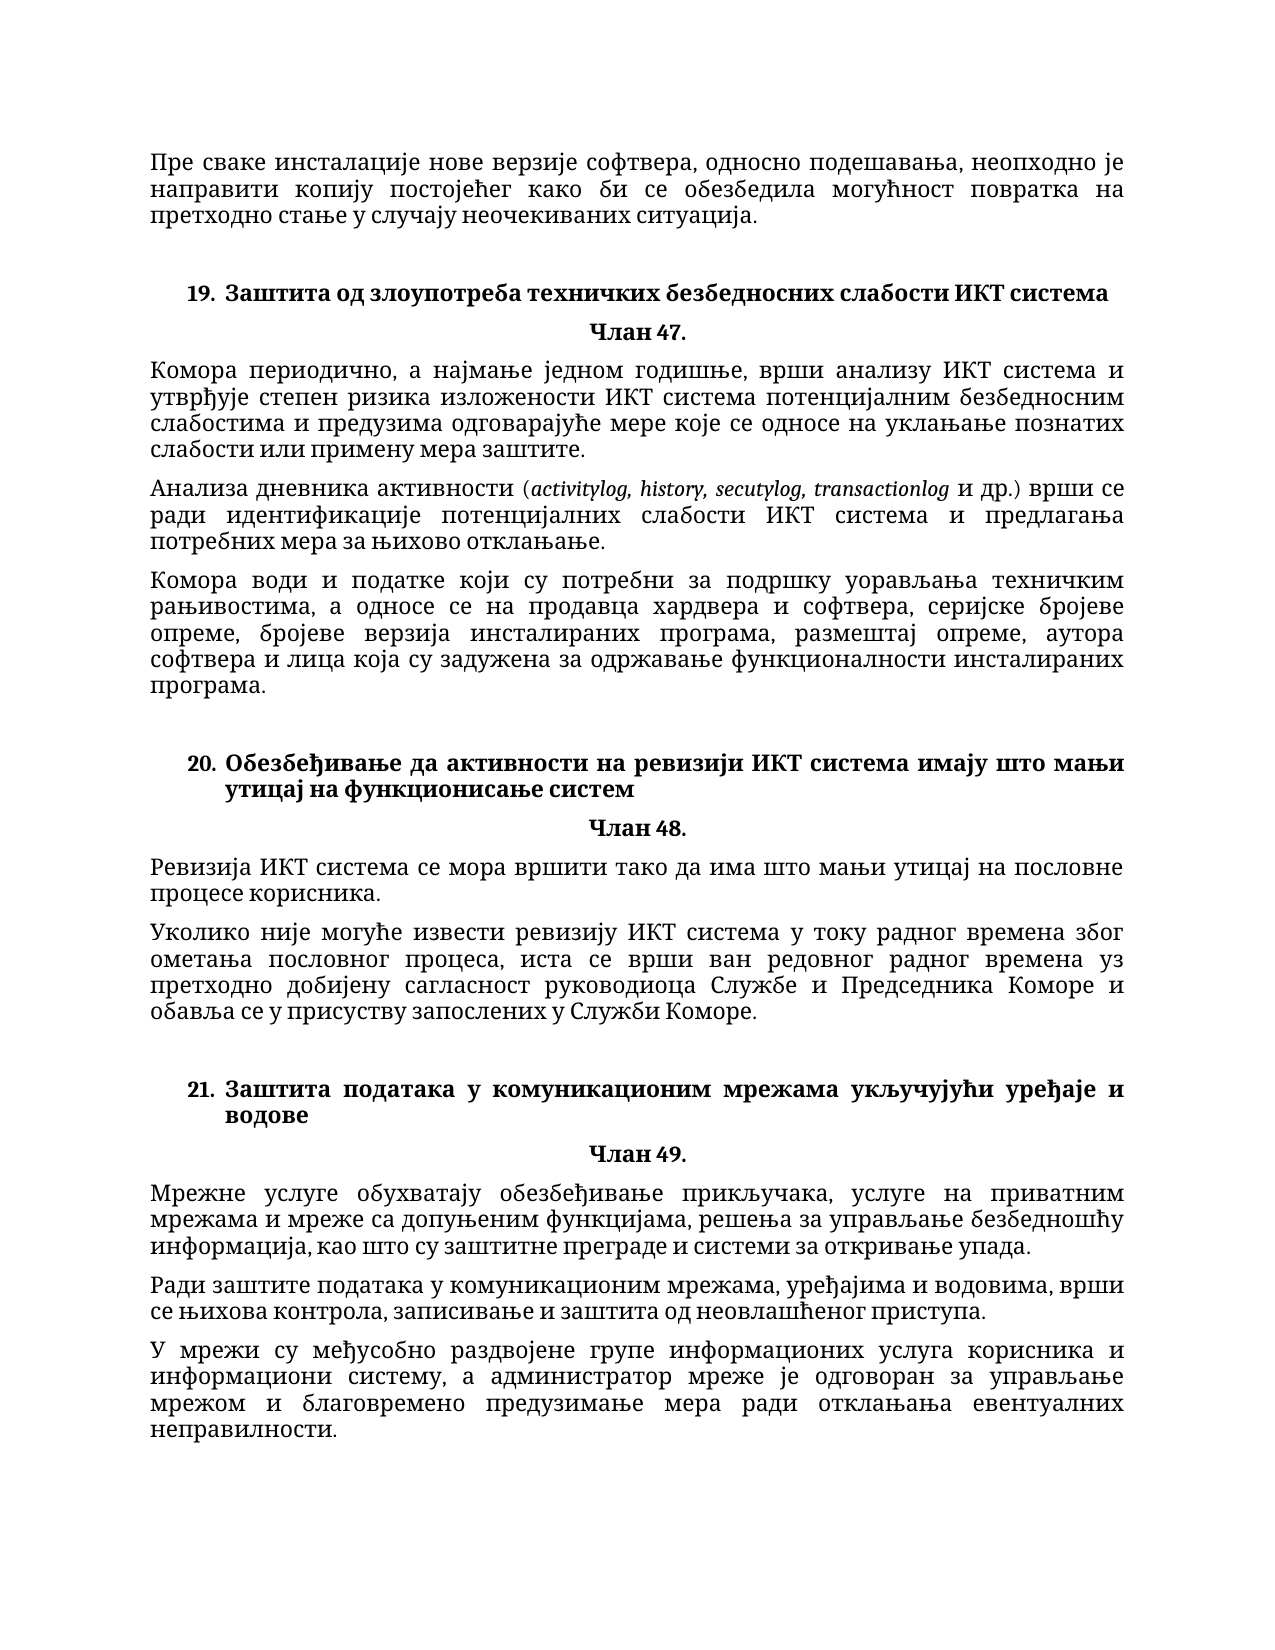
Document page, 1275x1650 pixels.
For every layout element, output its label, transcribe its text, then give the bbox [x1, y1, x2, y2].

list Заштита од злоупотреба техничких безбедносних слабости ИКТ система [187, 280, 1125, 307]
text Комора периодично, а најмање једном годишње, врши анализу ИКТ система и утврђује степен ризика изложености ИКТ система потенцијалним безбедносним слабостима и предузима одговарајуће мере које се односе на уклањање познатих слабости или примену мера заштите. [150, 358, 1125, 463]
text Члан 48. [150, 816, 1125, 842]
text Мрежне услуге обухватају обезбеђивање прикључака, услуге на приватним мрежама и мреже са допуњеним функцијама, решења за управљање безбедношћу информација, као што су заштитне преграде и системи за откривање упада. [150, 1181, 1125, 1260]
text Ревизија ИКТ система се мора вршити тако да има што мањи утицај на пословне процесе корисника. [150, 855, 1125, 907]
text Члан 49. [150, 1142, 1125, 1168]
text Пре сваке инсталације нове верзије софтвера, односно подешавања, неопходно је направити копију постојећег како би се обезбедила могућност повратка на претходно стање у случају неочекиваних ситуација. [150, 150, 1125, 229]
text Уколико није могуће извести ревизију ИКТ система у току радног времена због ометања пословног процеса, иста се врши ван редовног радног времена уз претходно добијену сагласност руководиоца Службе и Председника Коморе и обавља се у присуству запослених у Служби Коморе. [150, 920, 1125, 1025]
text Ради заштите података у комуникационим мрежама, уређајима и водовима, врши се њихова контрола, записивање и заштита од неовлашћеног приступа. [150, 1272, 1125, 1325]
text Анализа дневника активности (activitylog, history, secutylog, transactionlog и др.) врши се ради идентификације потенцијалних слабости ИКТ система и предлагања потребних мера за њихово отклањање. [150, 476, 1125, 555]
text У мрежи су међусобно раздвојене групе информационих услуга корисника и информациони систему, а администратор мреже је одговоран за управљање мрежом и благовремено предузимање мера ради отклањања евентуалних неправилности. [150, 1338, 1125, 1443]
text Комора води и податке који су потребни за подршку уорављања техничким рањивостима, а односе се на продавца хардвера и софтвера, серијске бројеве опреме, бројеве верзија инсталираних програма, размештај опреме, аутора софтвера и лица која су задужена за одржавање функционалности инсталираних програма. [150, 568, 1125, 699]
list Обезбеђивање да активности на ревизији ИКТ система имају што мањи утицај на функционисање систем [187, 751, 1125, 803]
list Заштита података у комуникационим мрежама укључујући уређаје и водове [187, 1077, 1125, 1129]
text Члан 47. [150, 319, 1125, 346]
